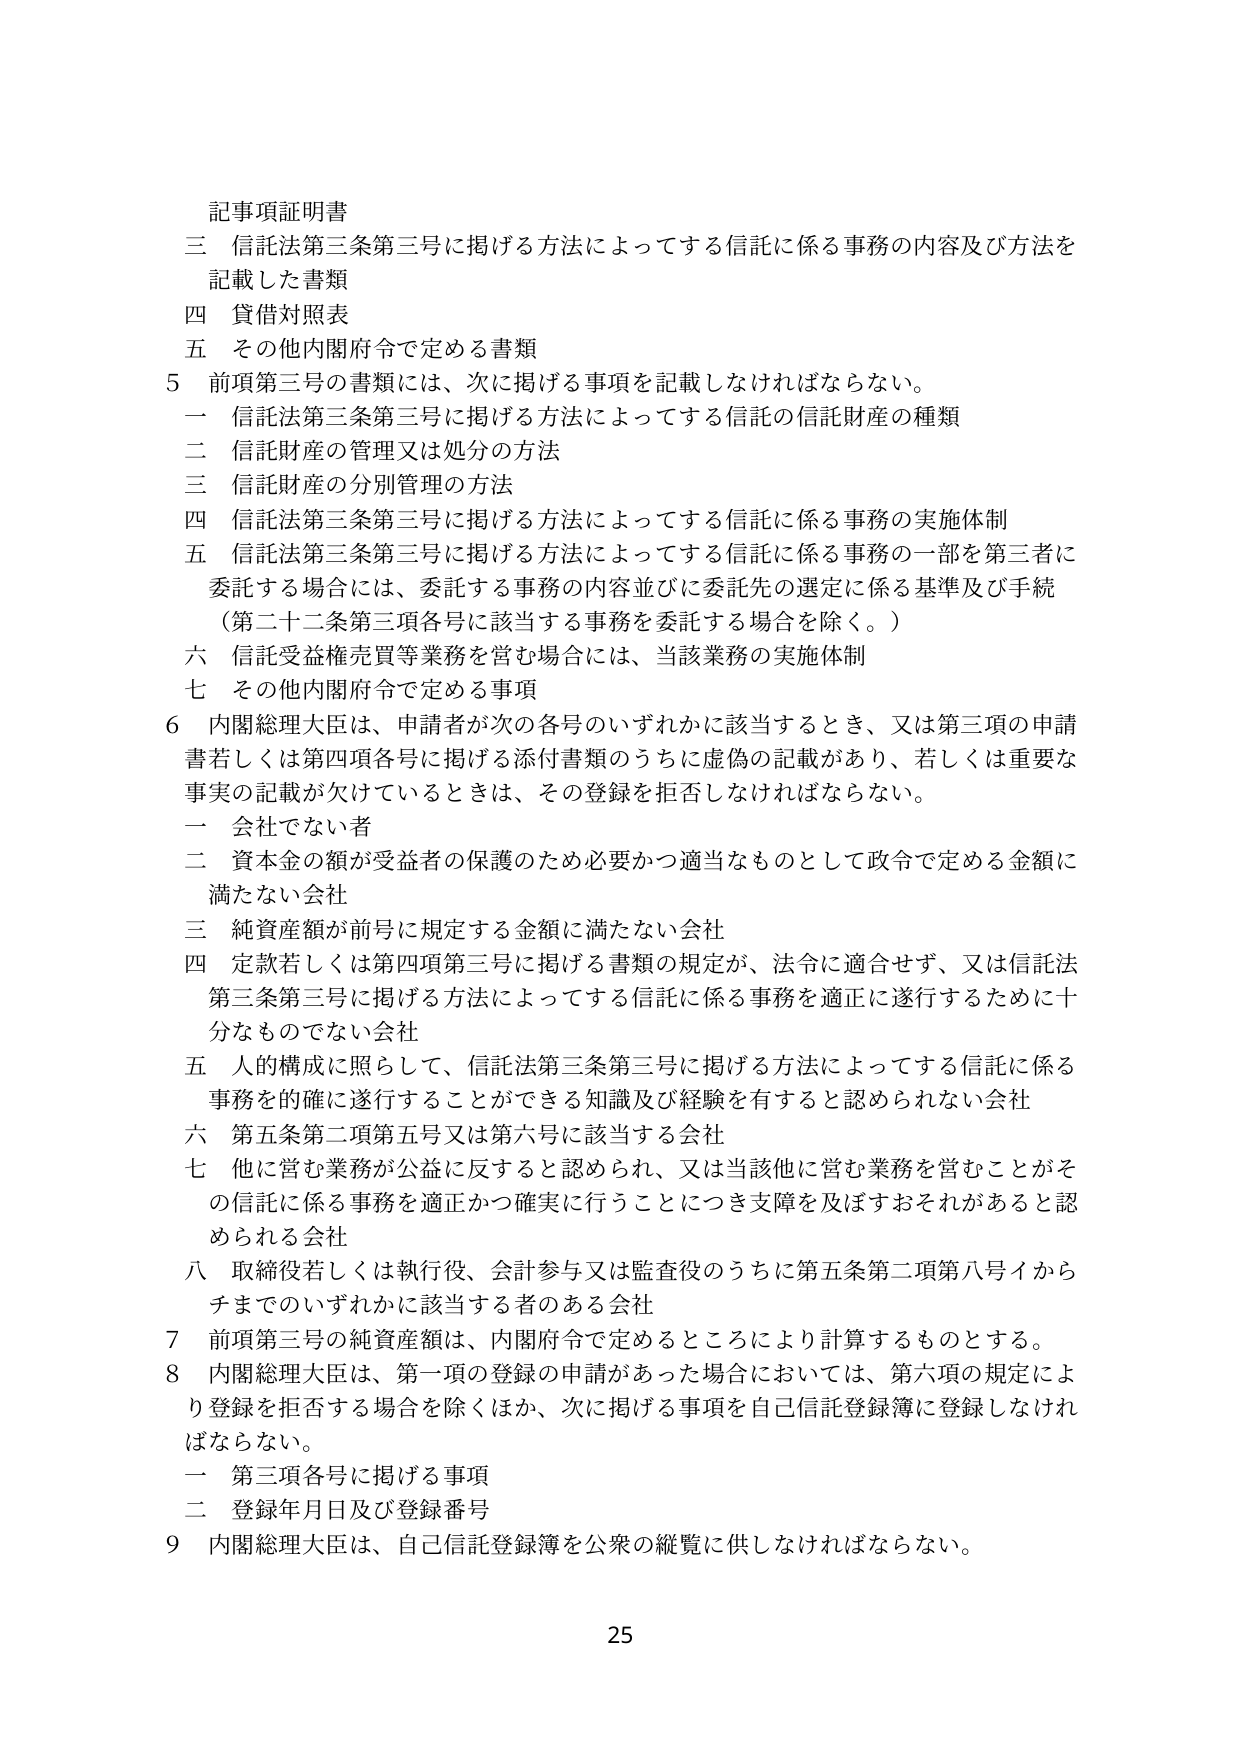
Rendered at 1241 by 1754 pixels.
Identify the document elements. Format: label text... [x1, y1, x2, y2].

text 一 第三項各号に掲げる事項 [184, 1458, 1079, 1492]
text ８ 内閣総理大臣は、第一項の登録の申請があった場合においては、第六項の規定により登録を拒否する場合を除くほか、次に掲げる事項を自己信託登録簿に登録しなければならない。 [161, 1355, 1079, 1458]
text 七 その他内閣府令で定める事項 [184, 672, 1079, 706]
text 五 その他内閣府令で定める書類 [184, 330, 1079, 364]
text ７ 前項第三号の純資産額は、内閣府令で定めるところにより計算するものとする。 [161, 1321, 1079, 1355]
text 二 登録年月日及び登録番号 [184, 1492, 1079, 1526]
text 一 信託法第三条第三号に掲げる方法によってする信託の信託財産の種類 [184, 399, 1079, 433]
text 四 貸借対照表 [184, 296, 1079, 330]
text 三 信託財産の分別管理の方法 [184, 467, 1079, 501]
text 五 人的構成に照らして、信託法第三条第三号に掲げる方法によってする信託に係る事務を的確に遂行することができる知識及び経験を有すると認められない会社 [184, 1048, 1079, 1116]
text ５ 前項第三号の書類には、次に掲げる事項を記載しなければならない。 [161, 364, 1079, 399]
text 二 信託財産の管理又は処分の方法 [184, 433, 1079, 467]
text 四 定款若しくは第四項第三号に掲げる書類の規定が、法令に適合せず、又は信託法第三条第三号に掲げる方法によってする信託に係る事務を適正に遂行するために十分なものでない会社 [184, 945, 1079, 1048]
text 八 取締役若しくは執行役、会計参与又は監査役のうちに第五条第二項第八号イからチまでのいずれかに該当する者のある会社 [184, 1253, 1079, 1321]
text 一 会社でない者 [184, 809, 1079, 843]
text 六 信託受益権売買等業務を営む場合には、当該業務の実施体制 [184, 638, 1079, 672]
text 二 資本金の額が受益者の保護のため必要かつ適当なものとして政令で定める金額に満たない会社 [184, 843, 1079, 911]
text 三 信託法第三条第三号に掲げる方法によってする信託に係る事務の内容及び方法を記載した書類 [184, 228, 1079, 296]
text ６ 内閣総理大臣は、申請者が次の各号のいずれかに該当するとき、又は第三項の申請書若しくは第四項各号に掲げる添付書類のうちに虚偽の記載があり、若しくは重要な事実の記載が欠けているときは、その登録を拒否しなければならない。 [161, 706, 1079, 809]
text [184, 194, 1079, 228]
text 六 第五条第二項第五号又は第六号に該当する会社 [184, 1116, 1079, 1150]
text 五 信託法第三条第三号に掲げる方法によってする信託に係る事務の一部を第三者に委託する場合には、委託する事務の内容並びに委託先の選定に係る基準及び手続（第二十二条第三項各号に該当する事務を委託する場合を除く。） [184, 535, 1079, 638]
text 四 信託法第三条第三号に掲げる方法によってする信託に係る事務の実施体制 [184, 501, 1079, 535]
text 七 他に営む業務が公益に反すると認められ、又は当該他に営む業務を営むことがその信託に係る事務を適正かつ確実に行うことにつき支障を及ぼすおそれがあると認められる会社 [184, 1150, 1079, 1253]
text 三 純資産額が前号に規定する金額に満たない会社 [184, 911, 1079, 945]
text ９ 内閣総理大臣は、自己信託登録簿を公衆の縦覧に供しなければならない。 [161, 1526, 1079, 1560]
